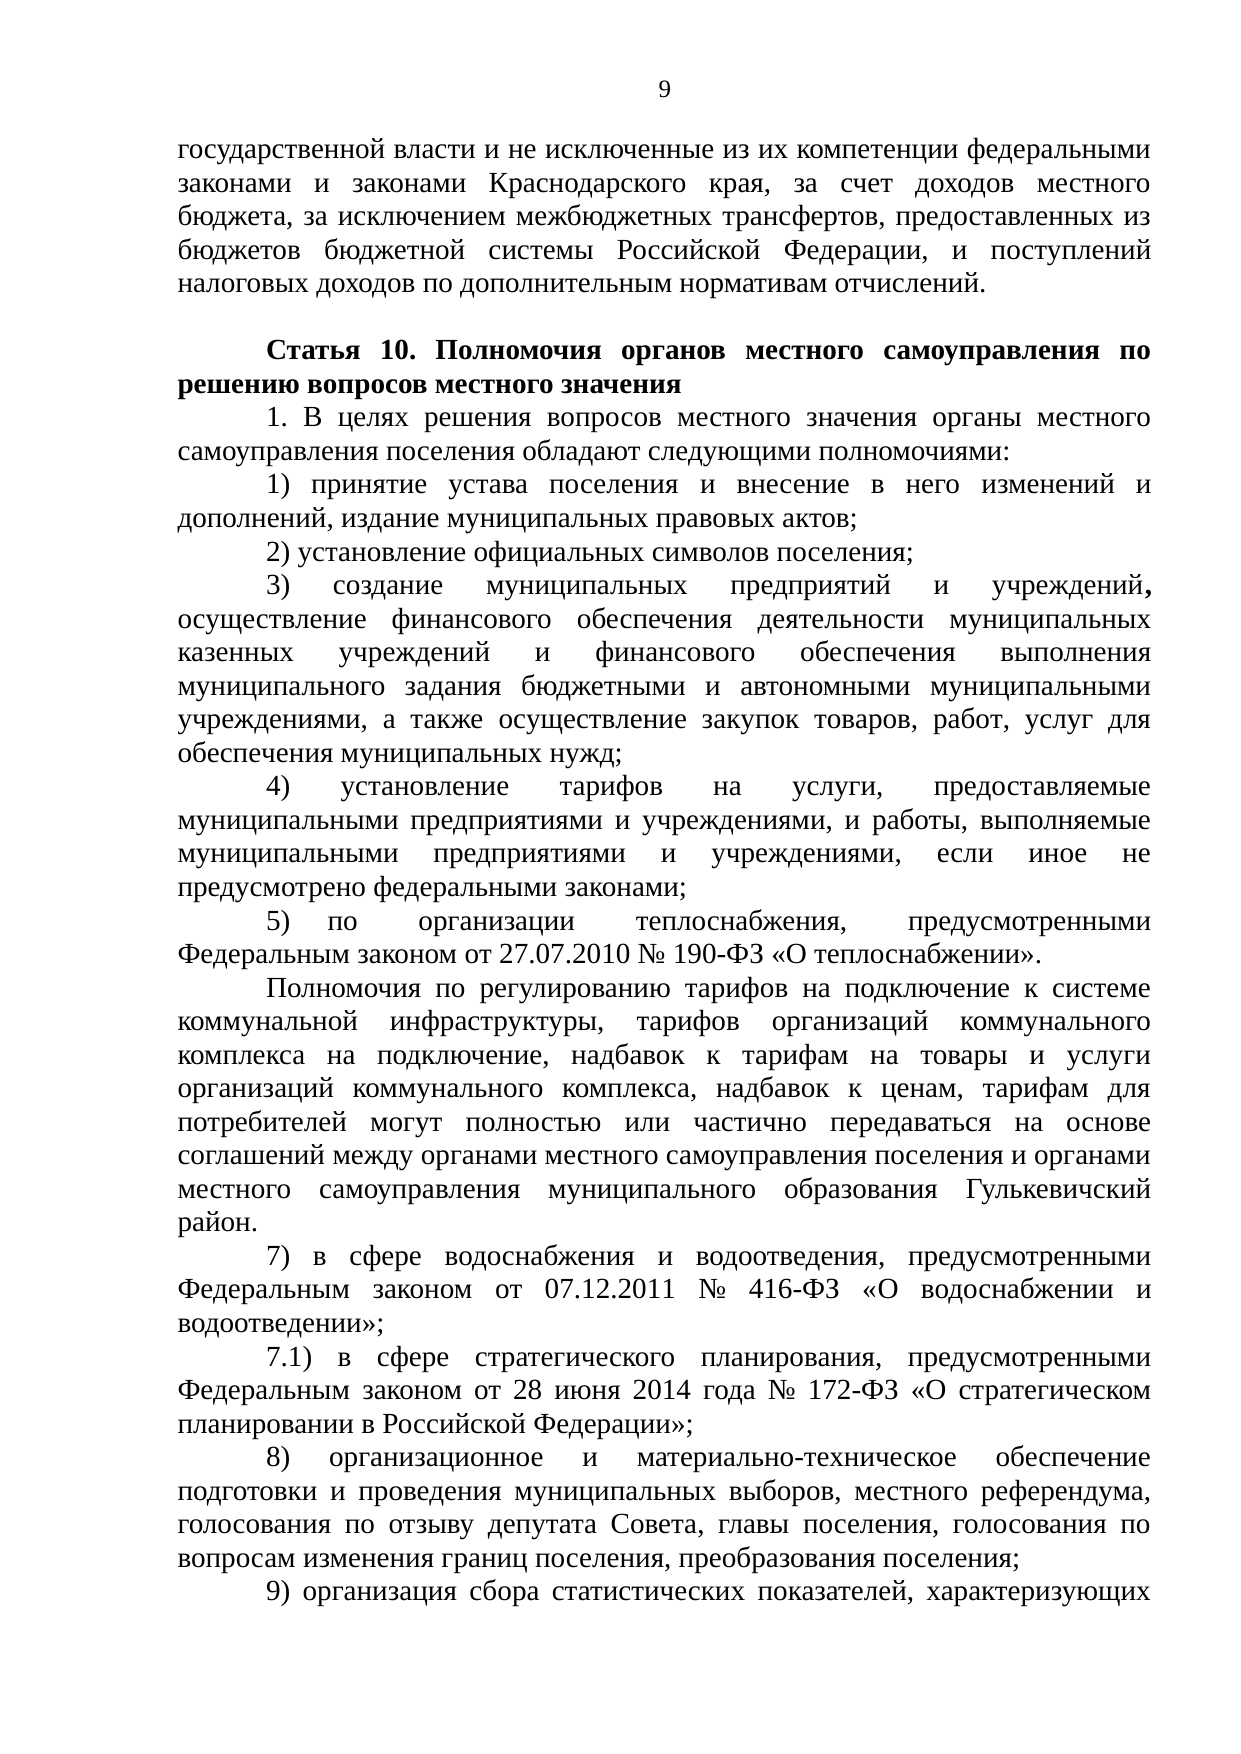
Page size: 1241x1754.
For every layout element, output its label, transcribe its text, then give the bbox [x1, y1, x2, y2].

text 8) организационное и материально-техническое обеспечение подготовки и проведения муниципальных выборов, местного референдума, голосования по отзыву депутата Совета, главы поселения, голосования по вопросам изменения границ поселения, преобразования поселения; [177, 1439, 1152, 1573]
text 7) в сфере водоснабжения и водоотведения, предусмотренными Федеральным законом от 07.12.2011 № 416-ФЗ «О водоснабжении и водоотведении»; [177, 1238, 1152, 1339]
list по организации теплоснабжения, предусмотренными Федеральным законом от 27.07.2010 № 190-ФЗ «О теплоснабжении». [177, 903, 1152, 970]
text 2) установление официальных символов поселения; [177, 534, 1152, 567]
text Полномочия по регулированию тарифов на подключение к системе коммунальной инфраструктуры, тарифов организаций коммунального комплекса на подключение, надбавок к тарифам на товары и услуги организаций коммунального комплекса, надбавок к ценам, тарифам для потребителей могут полностью или частично передаваться на основе соглашений между органами местного самоуправления поселения и органами местного самоуправления муниципального образования Гулькевичский район. [177, 970, 1152, 1238]
text 4) установление тарифов на услуги, предоставляемые муниципальными предприятиями и учреждениями, и работы, выполняемые муниципальными предприятиями и учреждениями, если иное не предусмотрено федеральными законами; [177, 768, 1152, 903]
text 1. В целях решения вопросов местного значения органы местного самоуправления поселения обладают следующими полномочиями: [177, 399, 1152, 467]
text 1) принятие устава поселения и внесение в него изменений и дополнений, издание муниципальных правовых актов; [177, 467, 1152, 534]
text Статья 10. Полномочия органов местного самоуправления по решению вопросов местного значения [177, 332, 1152, 399]
text 7.1) в сфере стратегического планирования, предусмотренными Федеральным законом от 28 июня 2014 года № 172-ФЗ «О стратегическом планировании в Российской Федерации»; [177, 1339, 1152, 1439]
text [177, 1573, 1152, 1607]
text 3) создание муниципальных предприятий и учреждений, осуществление финансового обеспечения деятельности муниципальных казенных учреждений и финансового обеспечения выполнения муниципального задания бюджетными и автономными муниципальными учреждениями, а также осуществление закупок товаров, работ, услуг для обеспечения муниципальных нужд; [177, 567, 1152, 768]
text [177, 131, 1152, 299]
